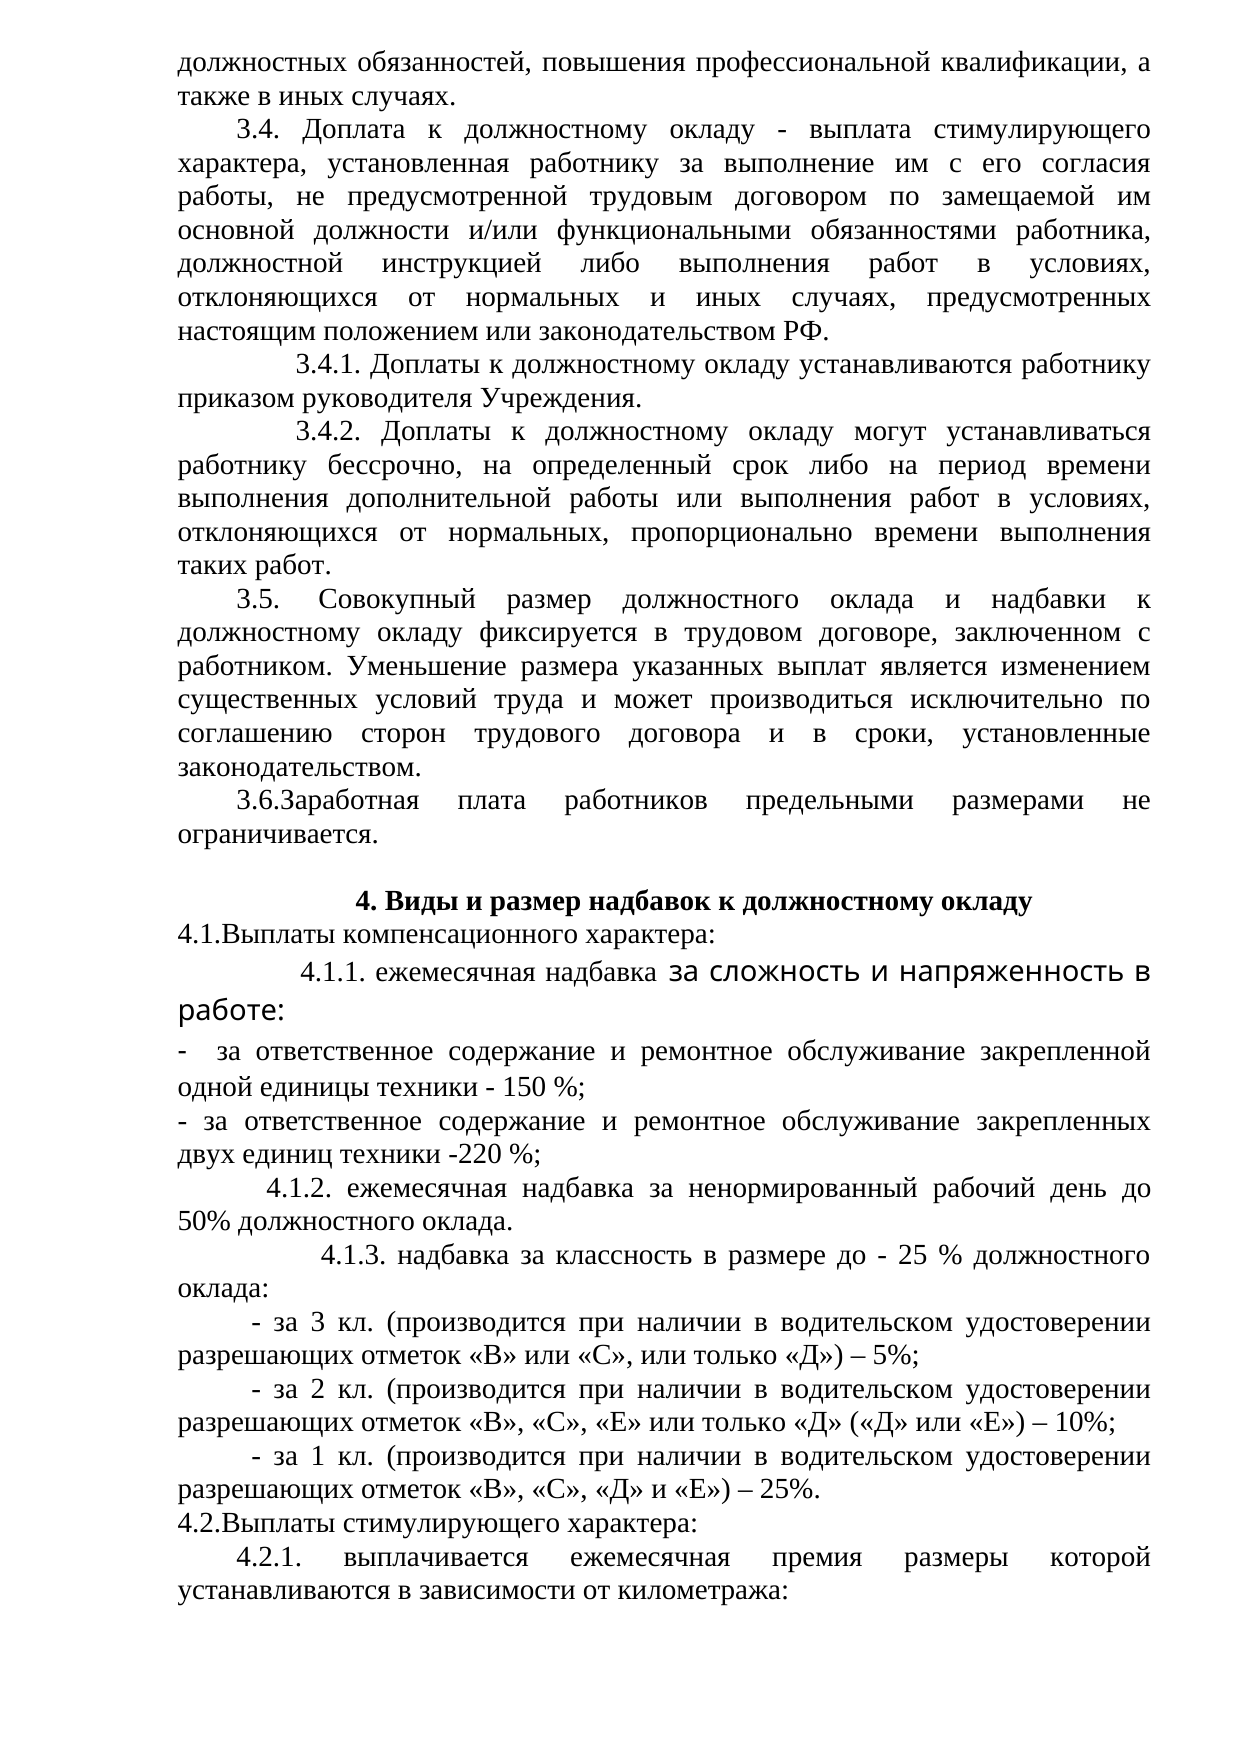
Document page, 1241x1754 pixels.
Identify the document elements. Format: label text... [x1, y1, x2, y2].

text 3.6.Заработная плата работников предельными размерами не ограничивается. [177, 782, 1152, 849]
text 3.4.2. Доплаты к должностному окладу могут устанавливаться работнику бессрочно, на определенный срок либо на период времени выполнения дополнительной работы или выполнения работ в условиях, отклоняющихся от нормальных, пропорционально времени выполнения таких работ. [177, 413, 1152, 581]
text 3.4.1. Доплаты к должностному окладу устанавливаются работнику приказом руководителя Учреждения. [177, 346, 1152, 413]
text - за 2 кл. (производится при наличии в водительском удостоверении разрешающих отметок «В», «С», «Е» или только «Д» («Д» или «Е») – 10%; [177, 1371, 1152, 1438]
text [177, 44, 1152, 111]
text 4.1.2. ежемесячная надбавка за ненормированный рабочий день до 50% должностного оклада. [177, 1170, 1152, 1237]
text 3.5. Совокупный размер должностного оклада и надбавки к должностному окладу фиксируется в трудовом договоре, заключенном с работником. Уменьшение размера указанных выплат является изменением существенных условий труда и может производиться исключительно по соглашению сторон трудового договора и в сроки, установленные законодательством. [177, 581, 1152, 782]
text 4. Виды и размер надбавок к должностному окладу [177, 883, 1152, 916]
text 4.2.Выплаты стимулирующего характера: [177, 1505, 1152, 1539]
text 4.1.3. надбавка за классность в размере до - 25 % должностного оклада: [177, 1237, 1152, 1304]
text - за 1 кл. (производится при наличии в водительском удостоверении разрешающих отметок «В», «С», «Д» и «Е») – 25%. [177, 1438, 1152, 1505]
text 4.2.1. выплачивается ежемесячная премия размеры которой устанавливаются в зависимости от километража: [177, 1539, 1152, 1606]
text - за ответственное содержание и ремонтное обслуживание закрепленных двух единиц техники -220 %; [177, 1103, 1152, 1170]
text 3.4. Доплата к должностному окладу - выплата стимулирующего характера, установленная работнику за выполнение им с его согласия работы, не предусмотренной трудовым договором по замещаемой им основной должности и/или функциональными обязанностями работника, должностной инструкцией либо выполнения работ в условиях, отклоняющихся от нормальных и иных случаях, предусмотренных настоящим положением или законодательством РФ. [177, 111, 1152, 346]
text - за 3 кл. (производится при наличии в водительском удостоверении разрешающих отметок «В» или «С», или только «Д») – 5%; [177, 1304, 1152, 1371]
text - за ответственное содержание и ремонтное обслуживание закрепленной одной единицы техники - 150 %; [177, 1029, 1152, 1103]
text 4.1.Выплаты компенсационного характера: [177, 916, 1152, 950]
text 4.1.1. ежемесячная надбавка за сложность и напряженность в работе: [177, 950, 1152, 1029]
